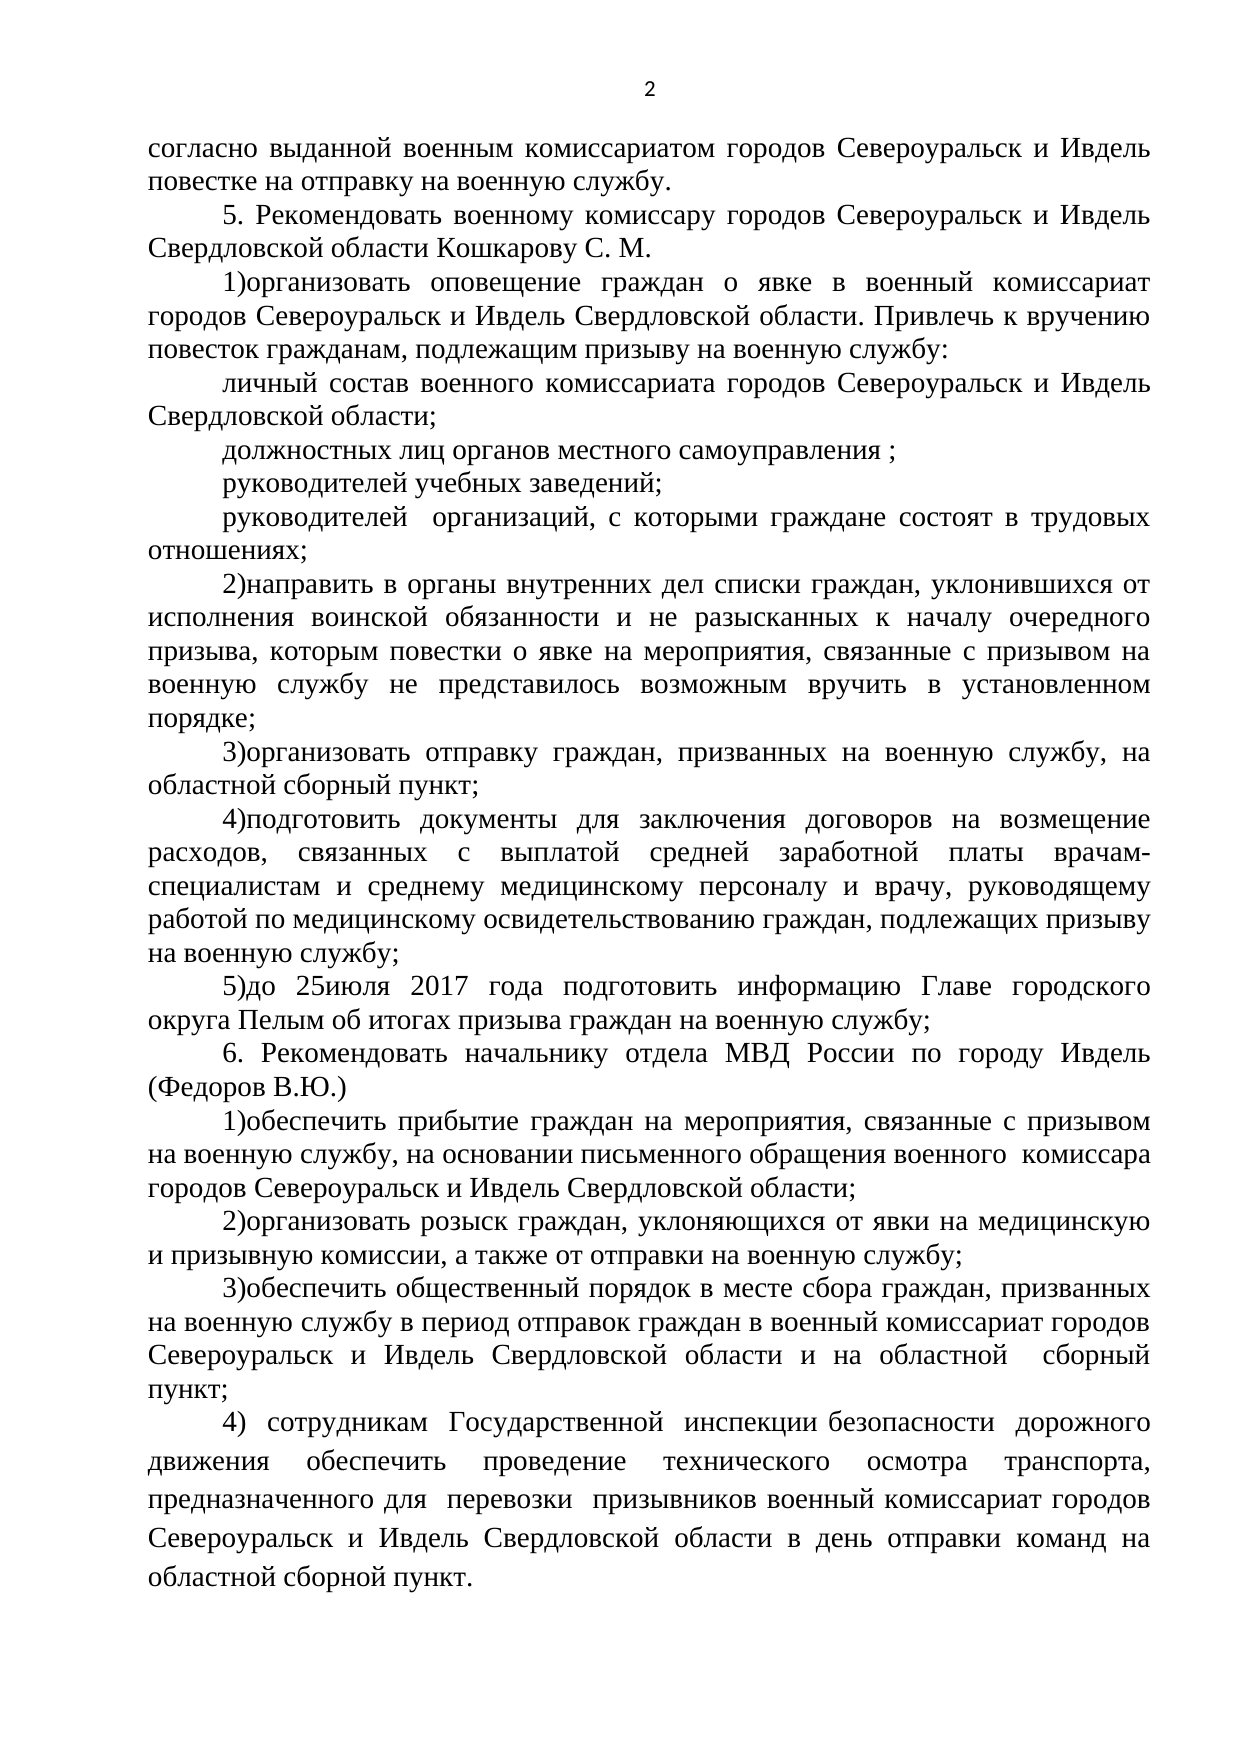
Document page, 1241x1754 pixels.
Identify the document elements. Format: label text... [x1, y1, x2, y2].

text 5. Рекомендовать военному комиссару городов Североуральск и Ивдель Свердловской области Кошкарову С. М. [148, 197, 1152, 264]
text личный состав военного комиссариата городов Североуральск и Ивдель Свердловской области; [148, 365, 1152, 432]
text должностных лиц органов местного самоуправления ; [148, 432, 1152, 465]
text 2)организовать розыск граждан, уклоняющихся от явки на медицинскую и призывную комиссии, а также от отправки на военную службу; [148, 1203, 1152, 1270]
text 2)направить в органы внутренних дел списки граждан, уклонившихся от исполнения воинской обязанности и не разысканных к началу очередного призыва, которым повестки о явке на мероприятия, связанные с призывом на военную службу не представилось возможным вручить в установленном порядке; [148, 566, 1152, 734]
text 3)организовать отправку граждан, призванных на военную службу, на областной сборный пункт; [148, 734, 1152, 801]
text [148, 130, 1152, 197]
text 1)организовать оповещение граждан о явке в военный комиссариат городов Североуральск и Ивдель Свердловской области. Привлечь к вручению повесток гражданам, подлежащим призыву на военную службу: [148, 264, 1152, 365]
text 4)подготовить документы для заключения договоров на возмещение расходов, связанных с выплатой средней заработной платы врачам-специалистам и среднему медицинскому персоналу и врачу, руководящему работой по медицинскому освидетельствованию граждан, подлежащих призыву на военную службу; [148, 801, 1152, 968]
text руководителей организаций, с которыми граждане состоят в трудовых отношениях; [148, 499, 1152, 566]
text 3)обеспечить общественный порядок в месте сбора граждан, призванных на военную службу в период отправок граждан в военный комиссариат городов Североуральск и Ивдель Свердловской области и на областной сборный пункт; [148, 1270, 1152, 1404]
text 1)обеспечить прибытие граждан на мероприятия, связанные с призывом на военную службу, на основании письменного обращения военного комиссара городов Североуральск и Ивдель Свердловской области; [148, 1103, 1152, 1203]
text 5)до 25июля 2017 года подготовить информацию Главе городского округа Пелым об итогах призыва граждан на военную службу; [148, 968, 1152, 1036]
text 6. Рекомендовать начальнику отдела МВД России по городу Ивдель (Федоров В.Ю.) [148, 1036, 1152, 1103]
text 4) сотрудникам Государственной инспекции безопасности дорожного движения обеспечить проведение технического осмотра транспорта, предназначенного для перевозки призывников военный комиссариат городов Североуральск и Ивдель Свердловской области в день отправки команд на областной сборной пункт. [148, 1404, 1152, 1592]
text руководителей учебных заведений; [148, 465, 1152, 499]
